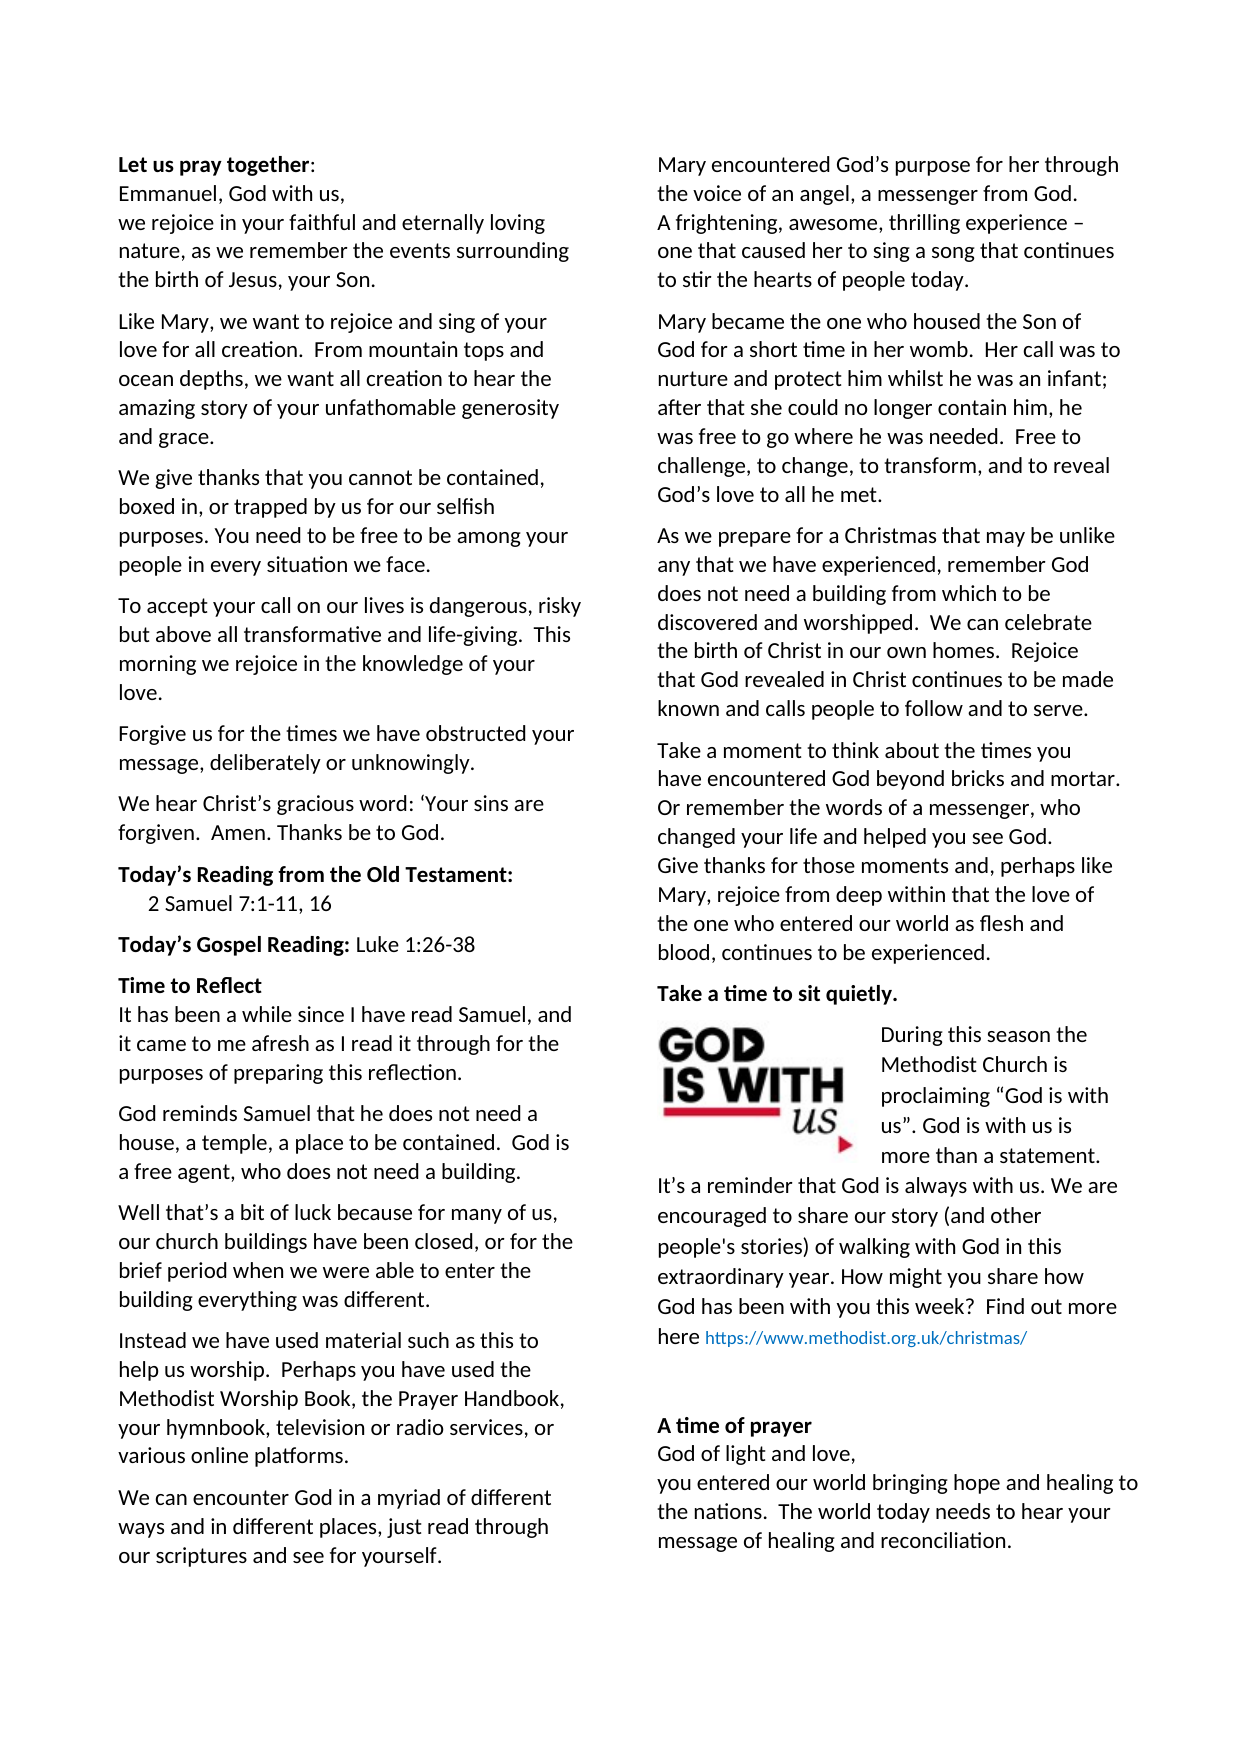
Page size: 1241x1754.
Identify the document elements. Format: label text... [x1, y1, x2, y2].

text Today’s Reading from the Old Testament: 2 Samuel 7:1-11, 16 [118, 860, 583, 917]
text Like Mary, we want to rejoice and sing of your love for all creation. From mountain tops and ocean depths, we want all creation to hear the amazing story of your unfathomable generosity and grace. [118, 307, 583, 450]
text Take a moment to think about the times you have encountered God beyond bricks and mortar. Or remember the words of a messenger, who changed your life and helped you see God. Give thanks for those moments and, perhaps like Mary, rejoice from deep within that the love of the one who entered our world as flesh and blood, continues to be experienced. [657, 736, 1122, 966]
text It has been a while since I have read Samuel, and it came to me afresh as I read it through for the purposes of preparing this reflection. [118, 1000, 583, 1086]
text As we prepare for a Christmas that may be unlike any that we have experienced, remember God does not need a building from which to be discovered and worshipped. We can celebrate the birth of Christ in our own homes. Rejoice that God revealed in Christ continues to be made known and calls people to follow and to serve. [657, 521, 1122, 722]
text God of light and love, you entered our world bringing hope and healing to the nations. The world today needs to hear your message of healing and reconciliation. [657, 1439, 1153, 1554]
text During this season the Methodist Church is proclaiming “God is with us”. God is with us is more than a statement. It’s a reminder that God is always with us. We are encouraged to share our story (and other people's stories) of walking with God in this extraordinary year. How might you share how God has been with you this week? Find out more here https://www.methodist.org.uk/christmas/ [657, 1020, 1122, 1351]
text Mary became the one who housed the Son of God for a short time in her womb. Her call was to nurture and protect him whilst he was an infant; after that she could no longer contain him, he was free to go where he was needed. Free to challenge, to change, to transform, and to reveal God’s love to all he met. [657, 307, 1122, 508]
text We can encounter God in a myriad of different ways and in different places, just read through our scriptures and see for yourself. [118, 1483, 583, 1569]
picture [657, 1020, 862, 1163]
text Forgive us for the times we have obstructed your message, deliberately or unknowingly. [118, 719, 583, 776]
text To accept your call on our lives is dangerous, risky but above all transformative and life-giving. This morning we rejoice in the knowledge of your love. [118, 591, 583, 706]
text God reminds Samuel that he does not need a house, a temple, a place to be contained. God is a free agent, who does not need a building. [118, 1099, 583, 1185]
text Let us pray together: Emmanuel, God with us, we rejoice in your faithful and eternally loving nature, as we remember the events surrounding the birth of Jesus, your Son. [118, 150, 583, 293]
text Well that’s a bit of luck because for many of us, our church buildings have been closed, or for the brief period when we were able to enter the building everything was different. [118, 1198, 583, 1313]
text Mary encountered God’s purpose for her through the voice of an angel, a messenger from God. A frightening, awesome, thrilling experience – one that caused her to sing a song that continues to stir the hearts of people today. [657, 150, 1122, 293]
text Time to Reflect [118, 971, 583, 999]
text A time of prayer [657, 1411, 1122, 1439]
text Instead we have used material such as this to help us worship. Perhaps you have used the Methodist Worship Book, the Prayer Handbook, your hymnbook, television or radio services, or various online platforms. [118, 1326, 583, 1470]
text We hear Christ’s gracious word: ‘Your sins are forgiven. Amen. Thanks be to God. [118, 789, 583, 846]
text Take a time to sit quietly. [657, 979, 1122, 1007]
text Today’s Gospel Reading: Luke 1:26-38 [118, 930, 583, 958]
text We give thanks that you cannot be contained, boxed in, or trapped by us for our selfish purposes. You need to be free to be among your people in every situation we face. [118, 463, 583, 578]
